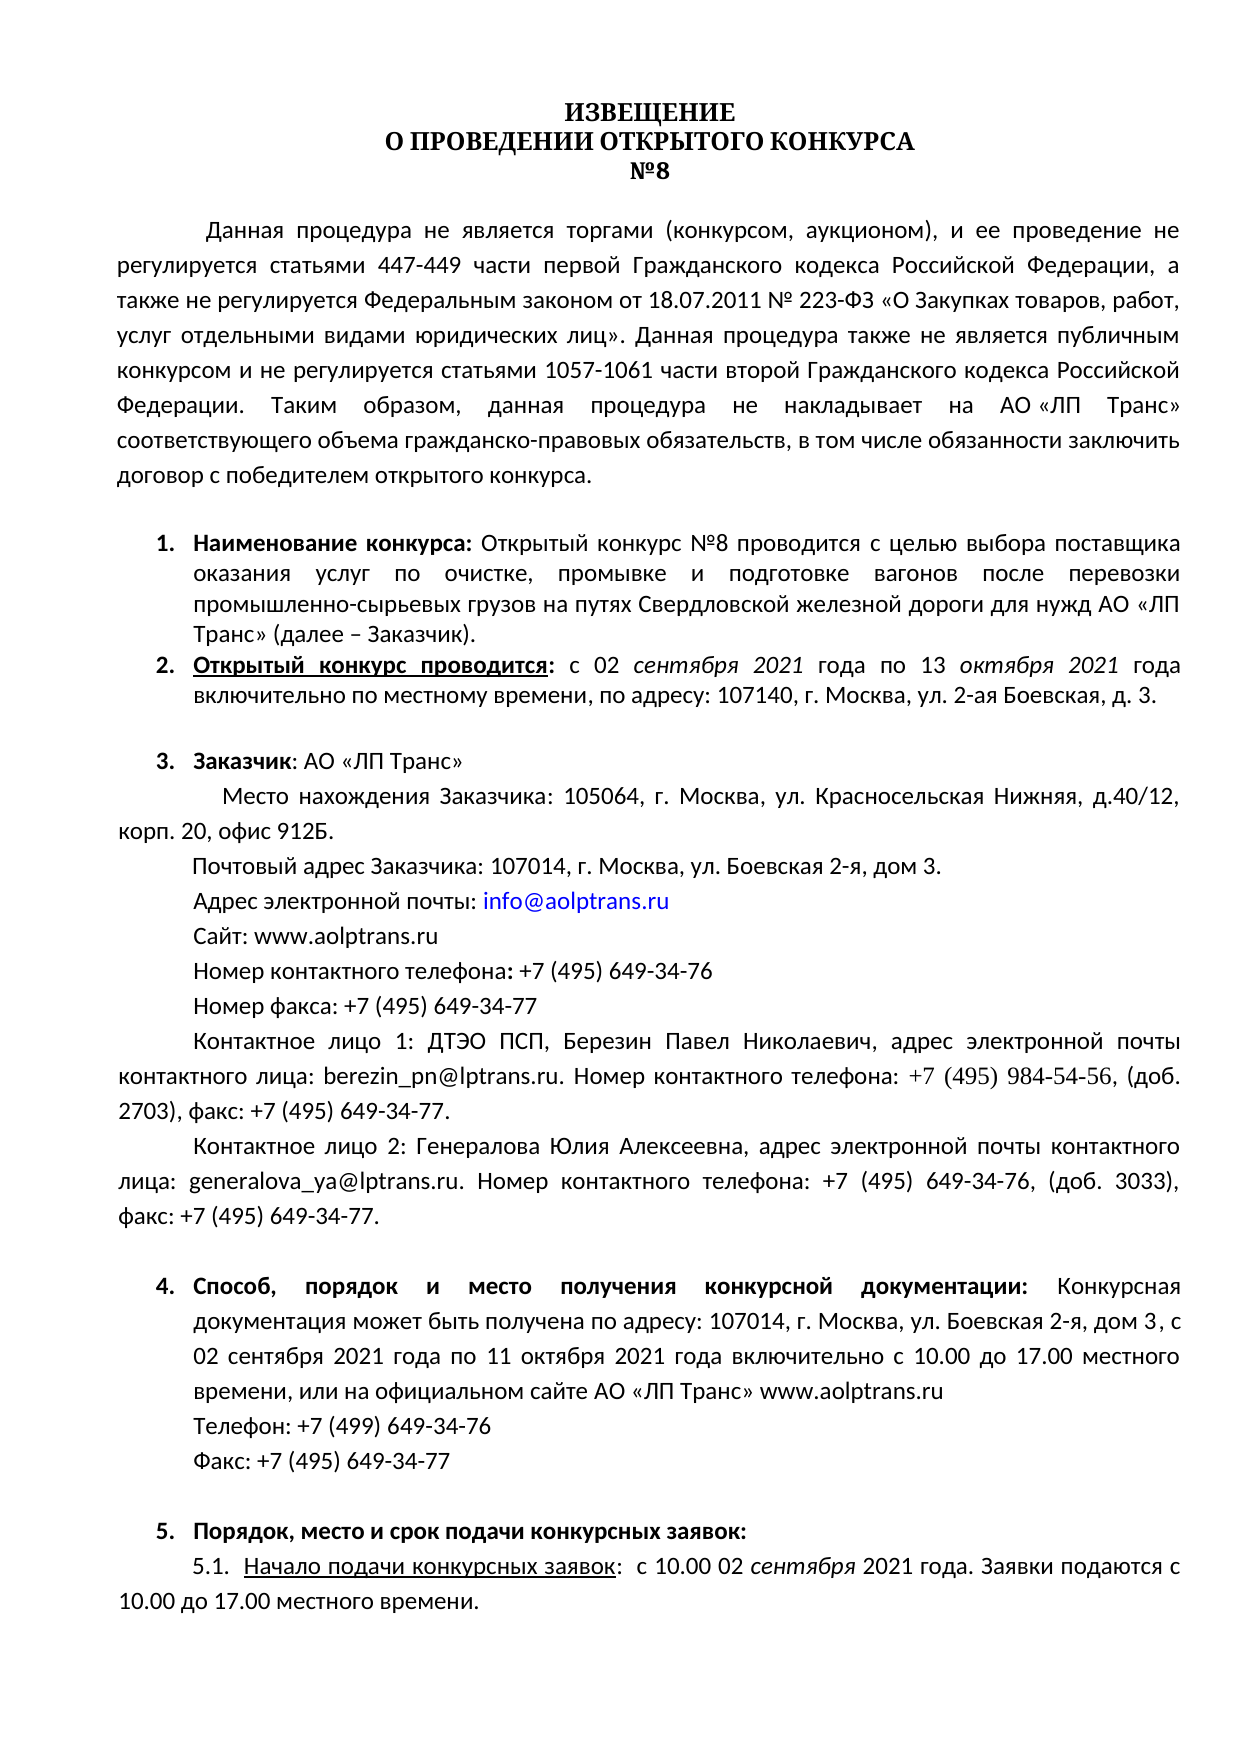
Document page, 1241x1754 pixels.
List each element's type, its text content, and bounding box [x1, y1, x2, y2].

text Адрес электронной почты: info@aolptrans.ru [118, 885, 1181, 916]
text Контактное лицо 2: Генералова Юлия Алексеевна, адрес электронной почты контактного лица: generalova_ya@lptrans.ru. Номер контактного телефона: +7 (495) 649-34-76, (доб. 3033), факс: +7 (495) 649-34-77. [118, 1130, 1181, 1231]
text Данная процедура не является торгами (конкурсом, аукционом), и ее проведение не регулируется статьями 447-449 части первой Гражданского кодекса Российской Федерации, а также не регулируется Федеральным законом от 18.07.2011 № 223-ФЗ «О Закупках товаров, работ, услуг отдельными видами юридических лиц». Данная процедура также не является публичным конкурсом и не регулируется статьями 1057-1061 части второй Гражданского кодекса Российской Федерации. Таким образом, данная процедура не накладывает на АО «ЛП Транс» соответствующего объема гражданско-правовых обязательств, в том числе обязанности заключить договор с победителем открытого конкурса. [117, 214, 1181, 489]
list Наименование конкурса: Открытый конкурс №8 проводится с целью выбора поставщика оказания услуг по очистке, промывке и подготовке вагонов после перевозки промышленно-сырьевых грузов на путях Свердловской железной дороги для нужд АО «ЛП Транс» (далее – Заказчик). [156, 527, 1181, 649]
text Номер факса: +7 (495) 649-34-77 [118, 990, 1181, 1021]
list Открытый конкурс проводится: с 02 сентября 2021 года по 13 октября 2021 года включительно по местному времени, по адресу: 107140, г. Москва, ул. 2-ая Боевская, д. 3. [156, 649, 1181, 710]
text Сайт: www.aolptrans.ru [118, 920, 1181, 951]
text ИЗВЕЩЕНИЕ [118, 99, 1181, 128]
text Номер контактного телефона: +7 (495) 649-34-76 [118, 955, 1181, 986]
list Порядок, место и срок подачи конкурсных заявок: [156, 1515, 1181, 1546]
list Заказчик: АО «ЛП Транс» [156, 745, 1181, 776]
text Контактное лицо 1: ДТЭО ПСП, Березин Павел Николаевич, адрес электронной почты контактного лица: berezin_pn@lptrans.ru. Номер контактного телефона: +7 (495) 984-54-56, (доб. 2703), факс: +7 (495) 649-34-77. [118, 1025, 1181, 1126]
text Почтовый адрес Заказчика: 107014, г. Москва, ул. Боевская 2-я, дом 3. [118, 850, 1181, 881]
text Телефон: +7 (499) 649-34-76 [118, 1410, 1181, 1441]
text №8 [118, 157, 1181, 185]
list Способ, порядок и место получения конкурсной документации: Конкурсная документация может быть получена по адресу: 107014, г. Москва, ул. Боевская 2-я, дом 3, с 02 сентября 2021 года по 11 октября 2021 года включительно с 10.00 до 17.00 местного времени, или на официальном сайте АО «ЛП Транс» www.aolptrans.ru [156, 1270, 1181, 1406]
text Место нахождения Заказчика: 105064, г. Москва, ул. Красносельская Нижняя, д.40/12, корп. 20, офис 912Б. [118, 780, 1181, 846]
text О ПРОВЕДЕНИИ ОТКРЫТОГО КОНКУРСА [118, 128, 1181, 157]
text Факс: +7 (495) 649-34-77 [118, 1445, 1181, 1476]
text 5.1. Начало подачи конкурсных заявок: с 10.00 02 сентября 2021 года. Заявки подаются с 10.00 до 17.00 местного времени. [118, 1550, 1181, 1616]
